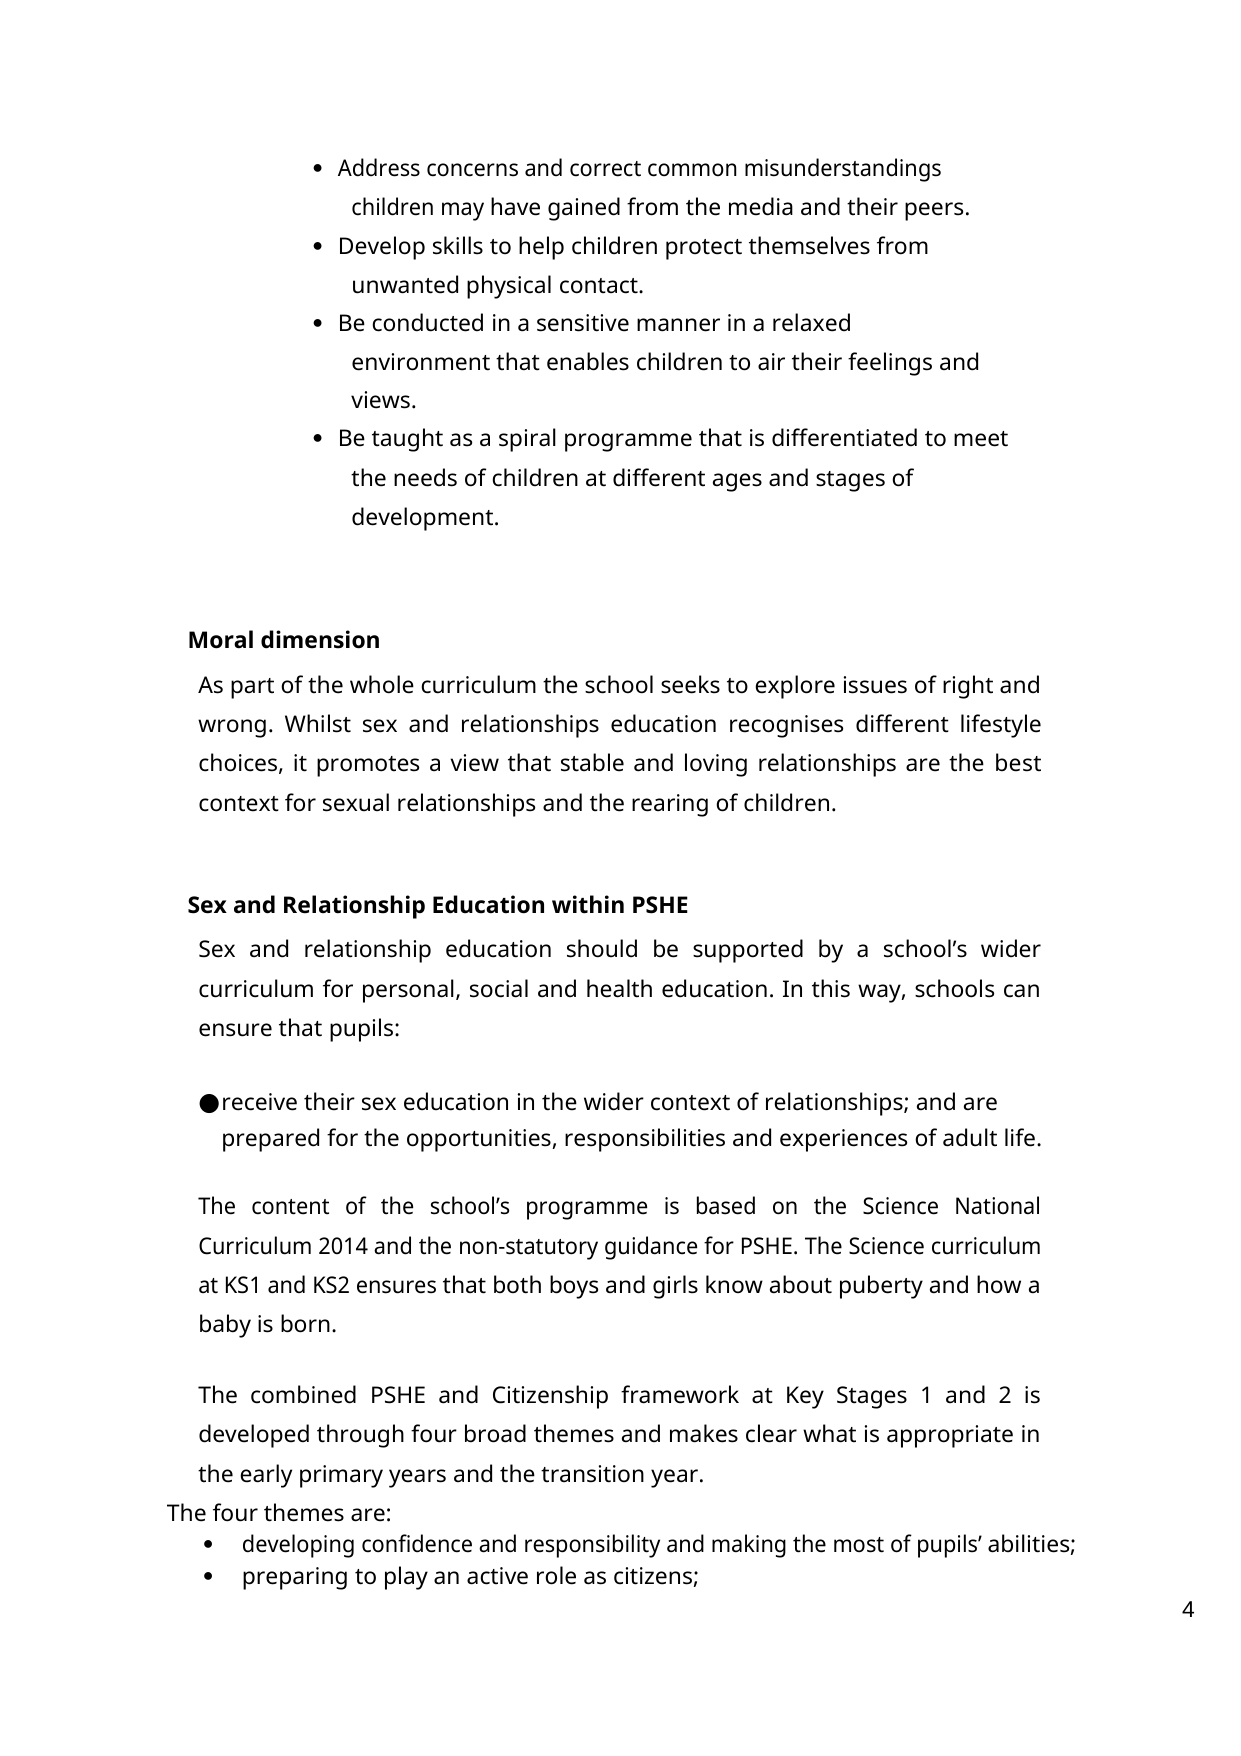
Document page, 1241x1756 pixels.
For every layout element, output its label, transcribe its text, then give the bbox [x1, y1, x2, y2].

list Be conducted in a sensitive manner in a relaxed environment that enables children to air their feelings and views. [314, 307, 993, 415]
text As part of the whole curriculum the school seeks to explore issues of right and wrong. Whilst sex and relationships education recognises different lifestyle choices, it promotes a view that stable and loving relationships are the best context for sexual relationships and the rearing of children. [198, 668, 1042, 818]
list receive their sex education in the wider context of relationships; and are prepared for the opportunities, responsibilities and experiences of adult life. [198, 1083, 1053, 1153]
list preparing to play an active role as citizens; [204, 1560, 1194, 1591]
text The four themes are: [167, 1497, 1194, 1528]
subtitle Sex and Relationship Education within PSHE [187, 889, 1194, 920]
list Be taught as a spiral programme that is differentiated to meet the needs of children at different ages and stages of development. [314, 422, 1014, 532]
list Develop skills to help children protect themselves from unwanted physical contact. [314, 230, 984, 300]
subtitle Moral dimension [187, 624, 1194, 655]
text Sex and relationship education should be supported by a school’s wider curriculum for personal, social and health education. In this way, schools can ensure that pupils: [198, 933, 1041, 1043]
text The content of the school’s programme is based on the Science National Curriculum 2014 and the non-statutory guidance for PSHE. The Science curriculum at KS1 and KS2 ensures that both boys and girls know about puberty and how a baby is born. [198, 1190, 1041, 1339]
list developing confidence and responsibility and making the most of pupils’ abilities; [204, 1528, 1194, 1560]
list Address concerns and correct common misunderstandings children may have gained from the media and their peers. [314, 152, 1010, 222]
text The combined PSHE and Citizenship framework at Key Stages 1 and 2 is developed through four broad themes and makes clear what is appropriate in the early primary years and the transition year. [198, 1379, 1041, 1489]
